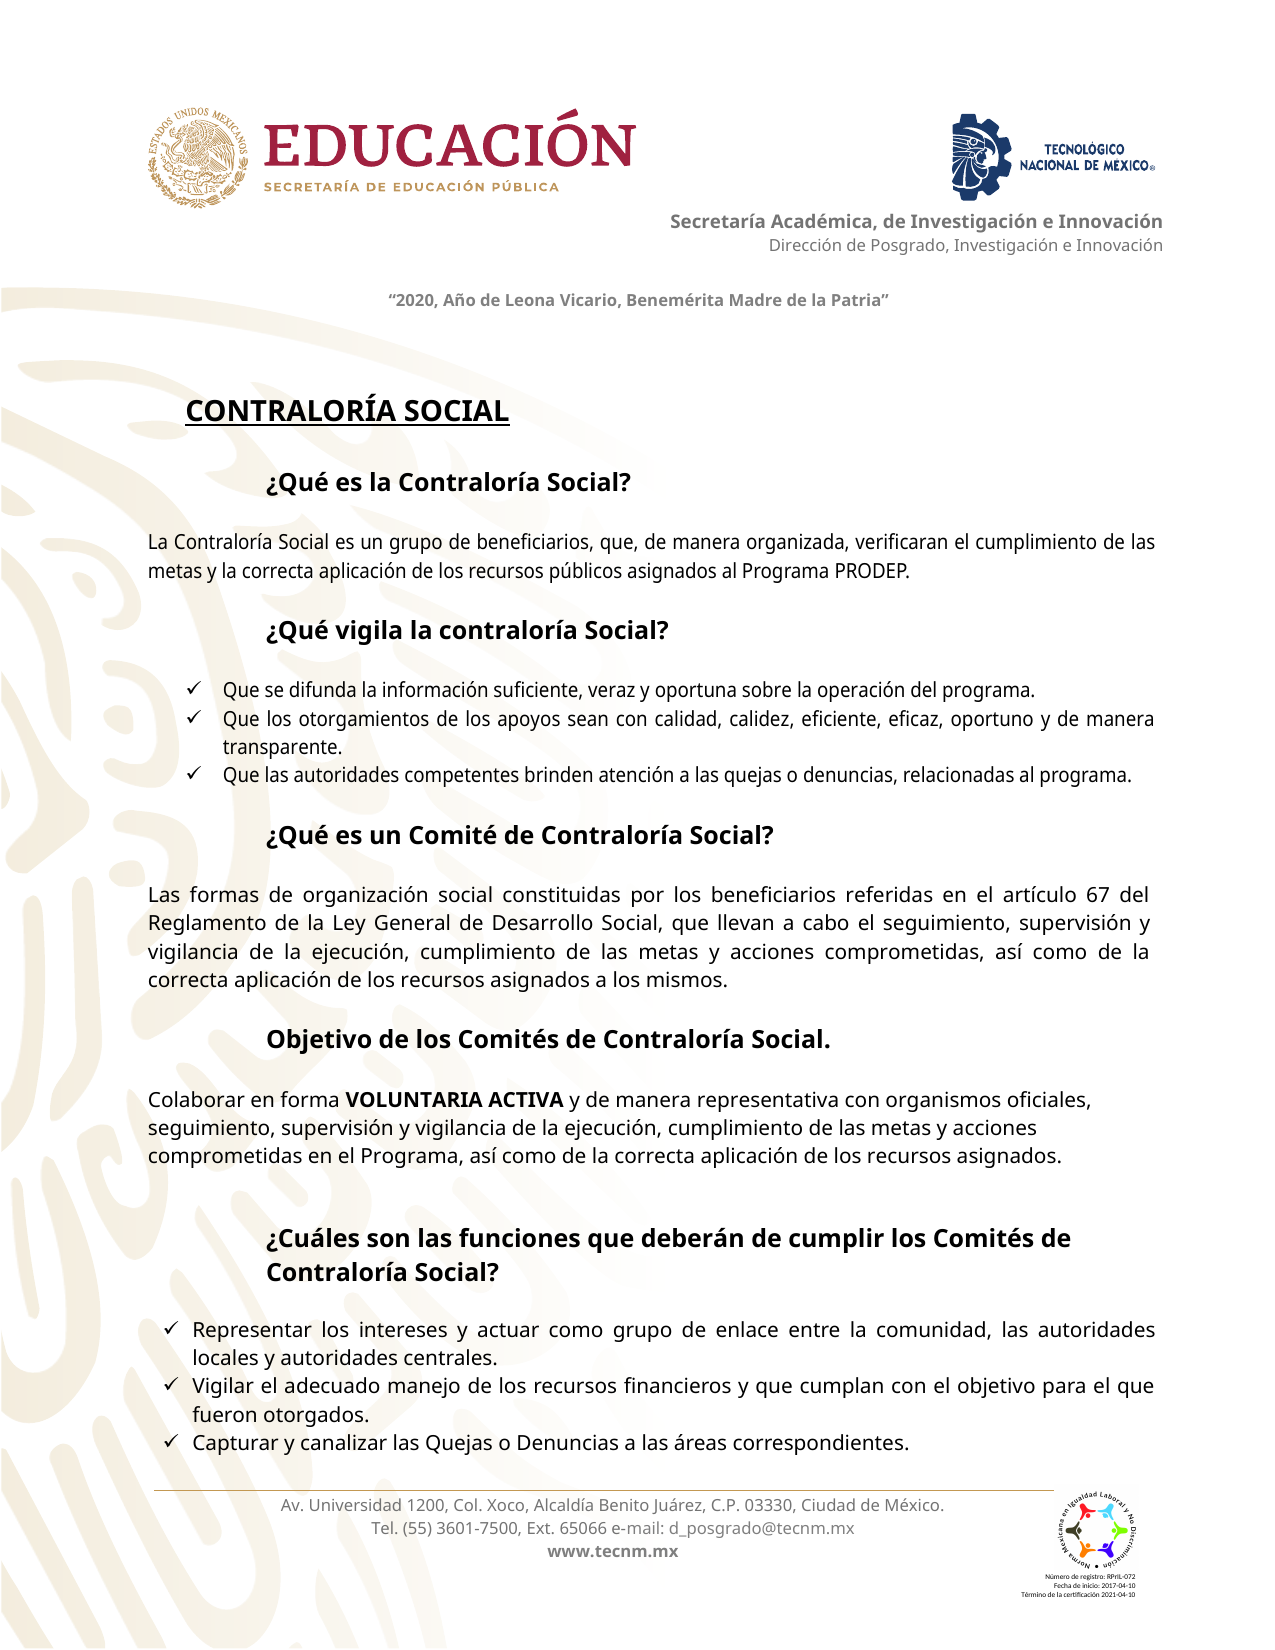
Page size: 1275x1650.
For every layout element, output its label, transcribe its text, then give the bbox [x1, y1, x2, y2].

list Capturar y canalizar las Quejas o Denuncias a las áreas correspondientes. [162, 1428, 1157, 1457]
subtitle ¿Qué es un Comité de Contraloría Social? [266, 817, 1157, 852]
picture [1054, 1484, 1139, 1579]
subtitle ¿Cuáles son las funciones que deberán de cumplir los Comités de Contraloría Social? [266, 1221, 1157, 1289]
subtitle Objetivo de los Comités de Contraloría Social. [266, 1022, 1157, 1056]
text La Contraloría Social es un grupo de beneficiarios, que, de manera organizada, verificaran el cumplimiento de las metas y la correcta aplicación de los recursos públicos asignados al Programa PRODEP. [148, 527, 1157, 584]
list Que se difunda la información suficiente, veraz y oportuna sobre la operación del programa. [185, 675, 1157, 704]
list Vigilar el adecuado manejo de los recursos financieros y que cumplan con el objetivo para el que fueron otorgados. [162, 1372, 1157, 1428]
text Colaborar en forma VOLUNTARIA ACTIVA y de manera representativa con organismos oficiales, seguimiento, supervisión y vigilancia de la ejecución, cumplimiento de las metas y acciones comprometidas en el Programa, así como de la correcta aplicación de los recursos asignados. [148, 1085, 1157, 1170]
list Que las autoridades competentes brinden atención a las quejas o denuncias, relacionadas al programa. [185, 761, 1157, 789]
subtitle CONTRALORÍA SOCIAL [185, 390, 1157, 430]
text Las formas de organización social constituidas por los beneficiarios referidas en el artículo 67 del Reglamento de la Ley General de Desarrollo Social, que llevan a cabo el seguimiento, supervisión y vigilancia de la ejecución, cumplimiento de las metas y acciones comprometidas, así como de la correcta aplicación de los recursos asignados a los mismos. [148, 880, 1152, 994]
subtitle ¿Qué vigila la contraloría Social? [266, 613, 1157, 647]
list Que los otorgamientos de los apoyos sean con calidad, calidez, eficiente, eficaz, oportuno y de manera transparente. [185, 704, 1157, 761]
subtitle ¿Qué es la Contraloría Social? [266, 465, 1157, 499]
list Representar los intereses y actuar como grupo de enlace entre la comunidad, las autoridades locales y autoridades centrales. [162, 1315, 1157, 1372]
